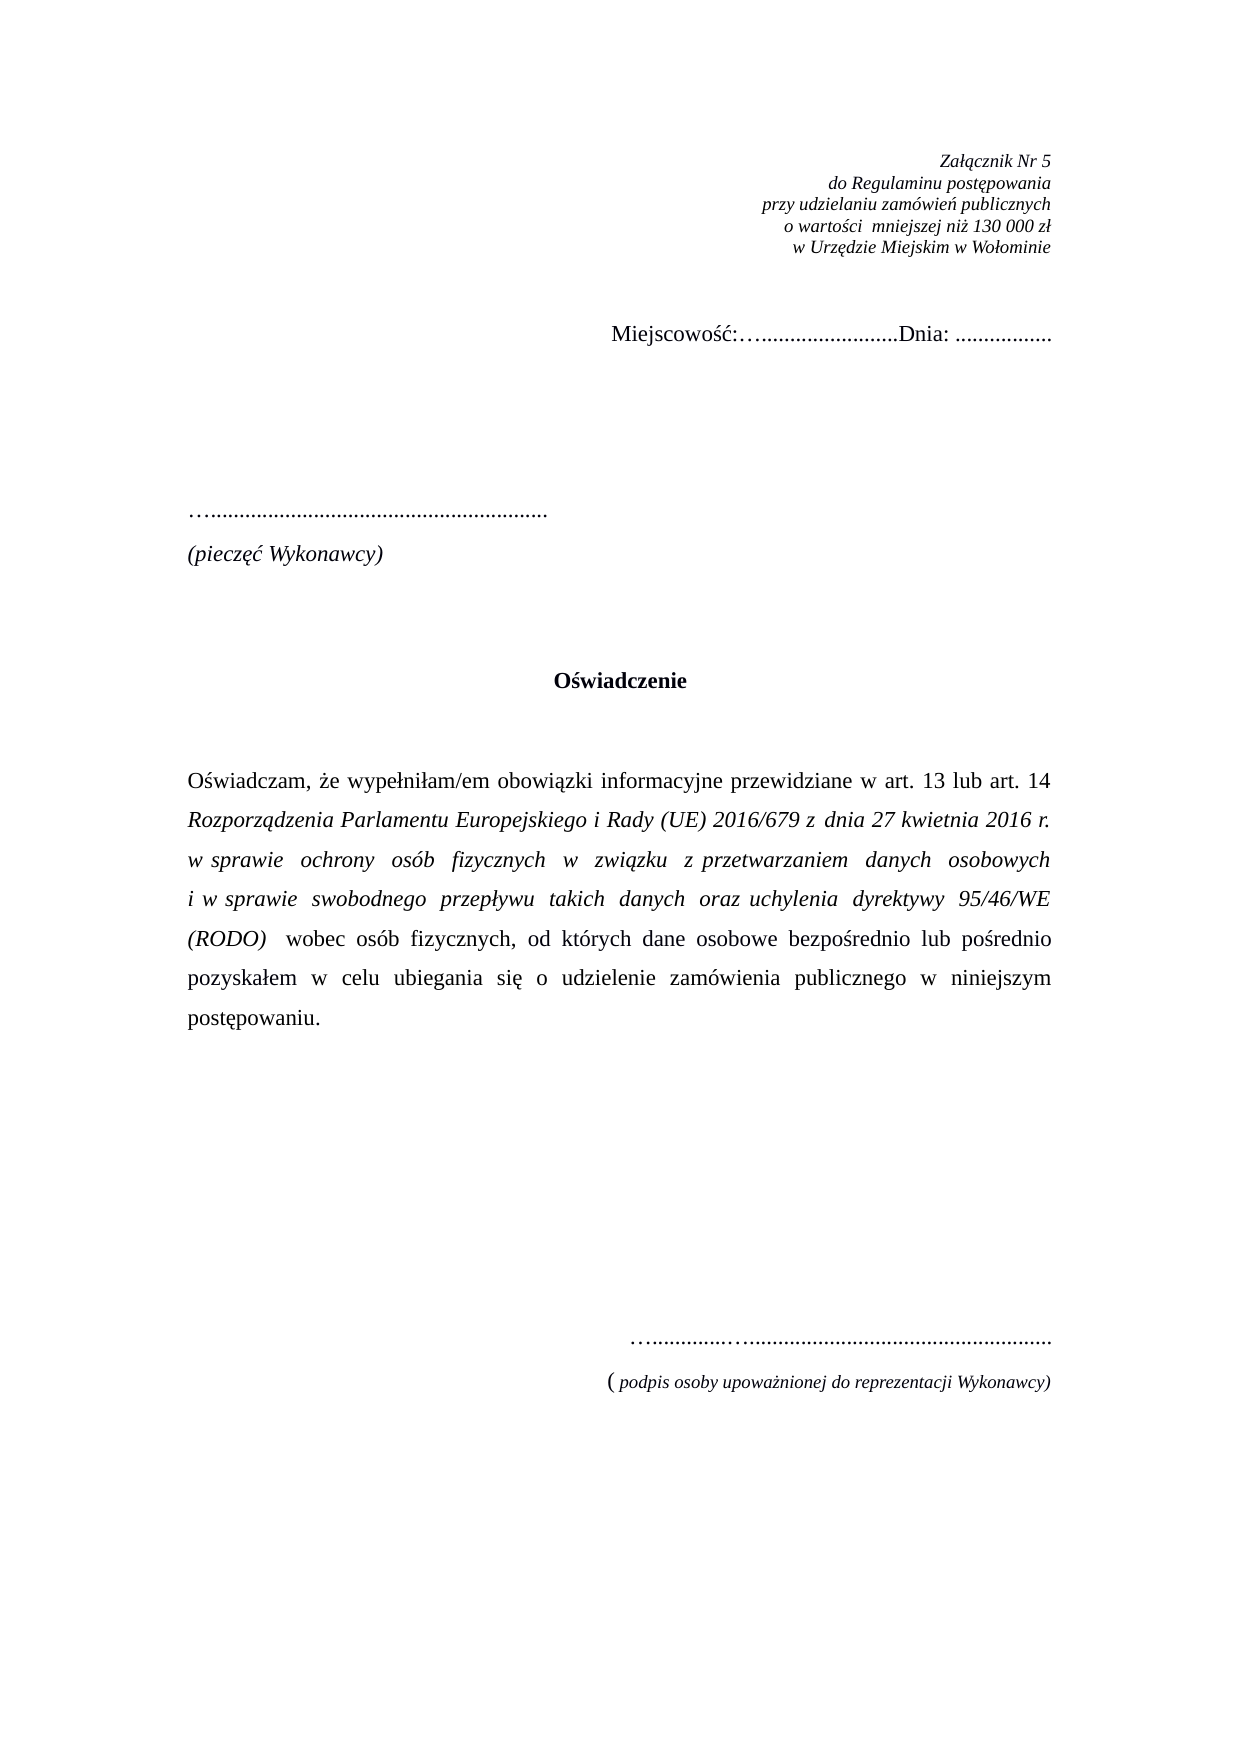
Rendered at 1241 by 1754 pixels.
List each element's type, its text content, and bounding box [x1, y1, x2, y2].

text Miejscowość:…........................Dnia: ................. [187, 319, 1053, 346]
text Oświadczam, że wypełniłam/em obowiązki informacyjne przewidziane w art. 13 lub art. 14 Rozporządzenia Parlamentu Europejskiego i Rady (UE) 2016/679 z dnia 27 kwietnia 2016 r. w sprawie ochrony osób fizycznych w związku z przetwarzaniem danych osobowych i w sprawie swobodnego przepływu takich danych oraz uchylenia dyrektywy 95/46/WE (RODO) wobec osób fizycznych, od których dane osobowe bezpośrednio lub pośrednio pozyskałem w celu ubiegania się o udzielenie zamówienia publicznego w niniejszym postępowaniu. [187, 767, 1053, 1030]
text Oświadczenie [187, 667, 1053, 694]
text o wartości mniejszej niż 130 000 zł [187, 215, 1053, 236]
text przy udzielaniu zamówień publicznych [187, 193, 1053, 215]
text w Urzędzie Miejskim w Wołominie [187, 236, 1053, 258]
text Załącznik Nr 5 [187, 150, 1053, 172]
text ….............…..................................................... [187, 1323, 1053, 1350]
text do Regulaminu postępowania [187, 172, 1053, 193]
text …........................................................... [187, 496, 1053, 522]
text (pieczęć Wykonawcy) [187, 540, 1053, 566]
text ( podpis osoby upoważnionej do reprezentacji Wykonawcy) [187, 1367, 1053, 1394]
